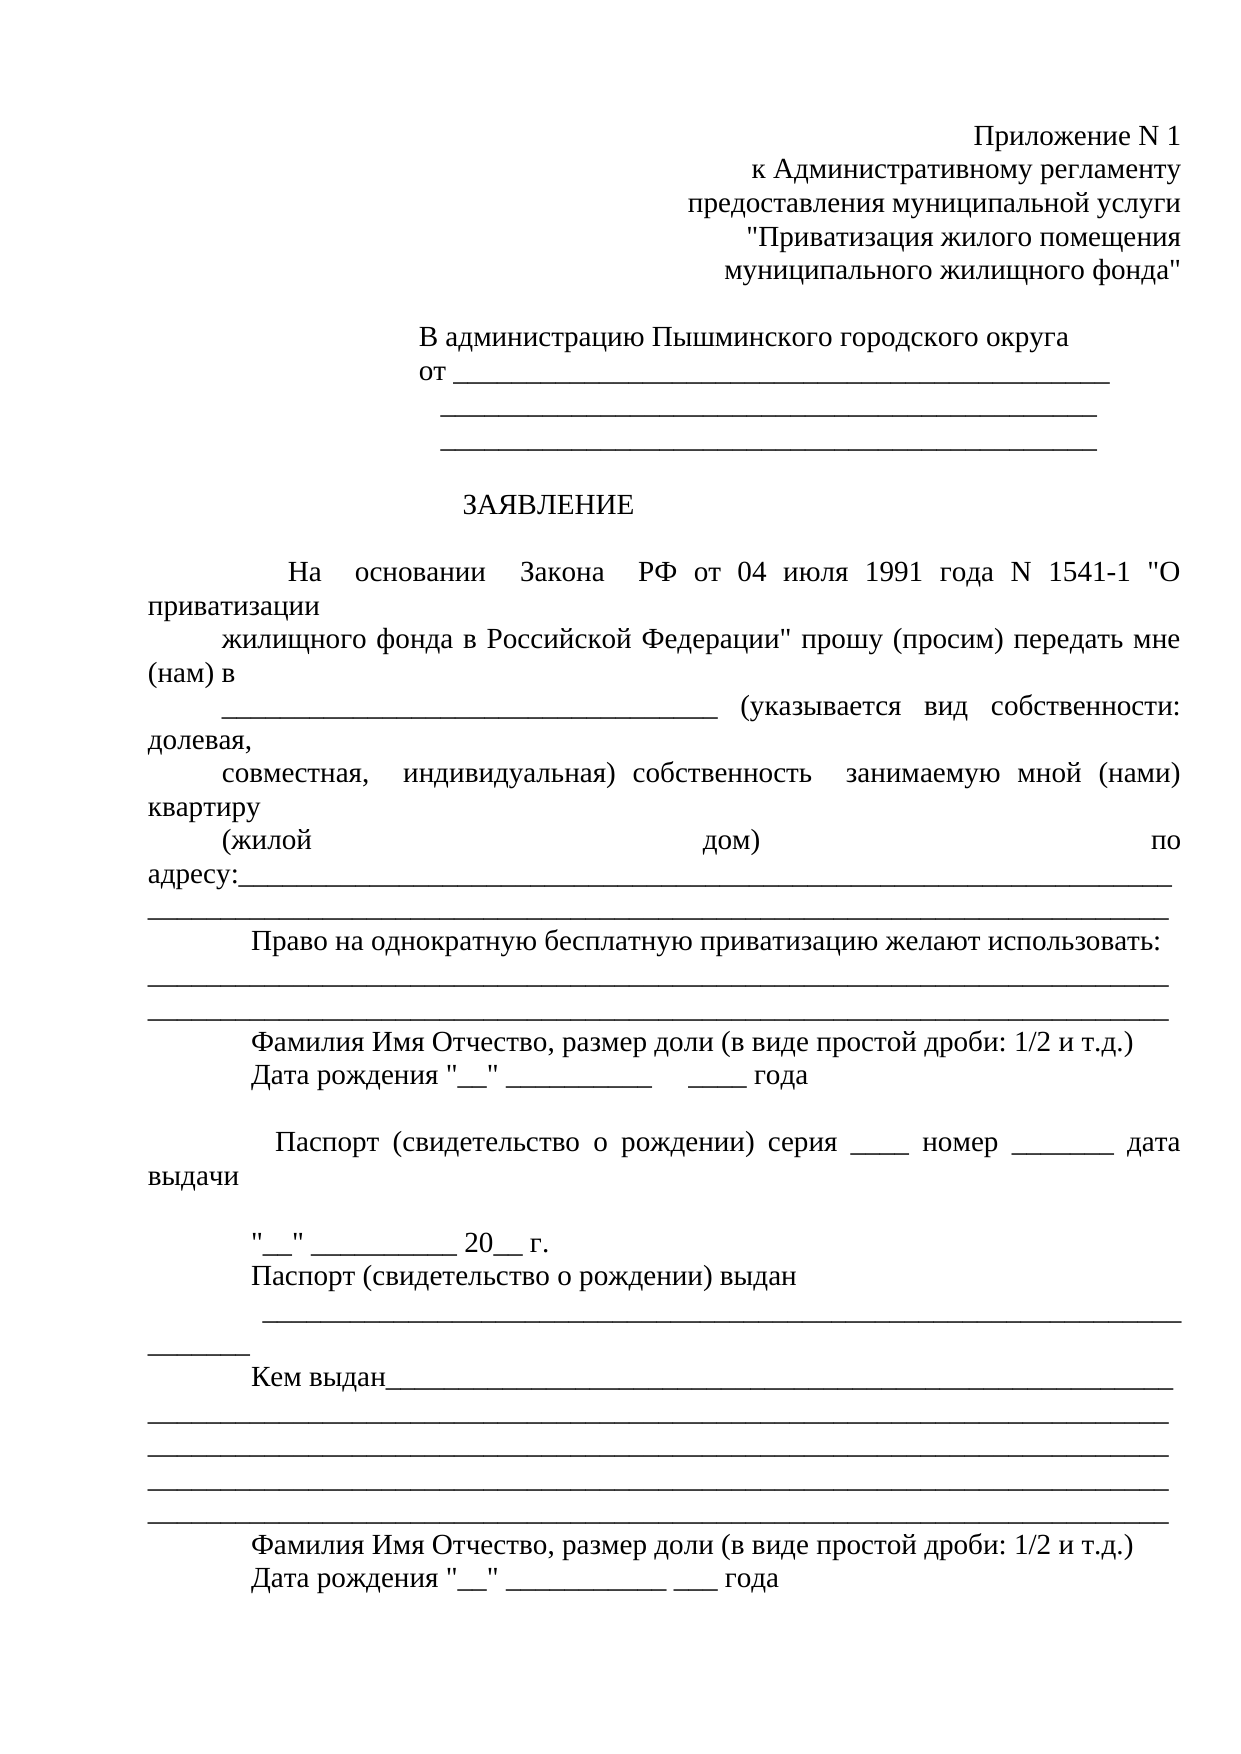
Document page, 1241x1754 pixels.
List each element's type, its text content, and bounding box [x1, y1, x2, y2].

text Паспорт (свидетельство о рождении) выдан [148, 1258, 1181, 1292]
text ______________________________________________________________________ [148, 1426, 1181, 1460]
text ЗАЯВЛЕНИЕ [148, 487, 1181, 521]
text жилищного фонда в Российской Федерации" прошу (просим) передать мне (нам) в [148, 621, 1181, 688]
text "Приватизация жилого помещения [148, 219, 1181, 252]
text На основании Закона РФ от 04 июля 1991 года N 1541-1 "О приватизации [148, 554, 1181, 621]
text Дата рождения "__" ___________ ___ года [148, 1560, 1181, 1594]
text Право на однократную бесплатную приватизацию желают использовать: [148, 923, 1181, 957]
text Фамилия Имя Отчество, размер доли (в виде простой дроби: 1/2 и т.д.) [148, 1024, 1181, 1057]
text ______________________________________________________________________ [148, 1493, 1181, 1527]
text Фамилия Имя Отчество, размер доли (в виде простой дроби: 1/2 и т.д.) [148, 1527, 1181, 1560]
text Кем выдан______________________________________________________ [148, 1359, 1181, 1393]
text ______________________________________________________________________ [148, 1292, 1181, 1359]
text Приложение N 1 [148, 118, 1181, 152]
text (жилой дом) по адресу:______________________________________________________________________________________________________________________________________ [148, 822, 1181, 923]
text предоставления муниципальной услуги [148, 185, 1181, 219]
text ______________________________________________________________________ [148, 1460, 1181, 1493]
text совместная, индивидуальная) собственность занимаемую мной (нами) квартиру [148, 755, 1181, 822]
text _____________________________________________ [148, 386, 1181, 420]
text Дата рождения "__" __________ ____ года [148, 1057, 1181, 1091]
text ______________________________________________________________________ [148, 990, 1181, 1024]
text "__" __________ 20__ г. [148, 1225, 1181, 1258]
text ______________________________________________________________________ [148, 1393, 1181, 1426]
text к Административному регламенту [148, 152, 1181, 185]
text муниципального жилищного фонда" [148, 252, 1181, 286]
text ______________________________________________________________________ [148, 957, 1181, 990]
text _____________________________________________ [148, 420, 1181, 453]
text __________________________________ (указывается вид собственности: долевая, [148, 688, 1181, 755]
text В администрацию Пышминского городского округа [148, 319, 1181, 353]
text Паспорт (свидетельство о рождении) серия ____ номер _______ дата выдачи [148, 1124, 1181, 1191]
text от _____________________________________________ [148, 353, 1181, 386]
